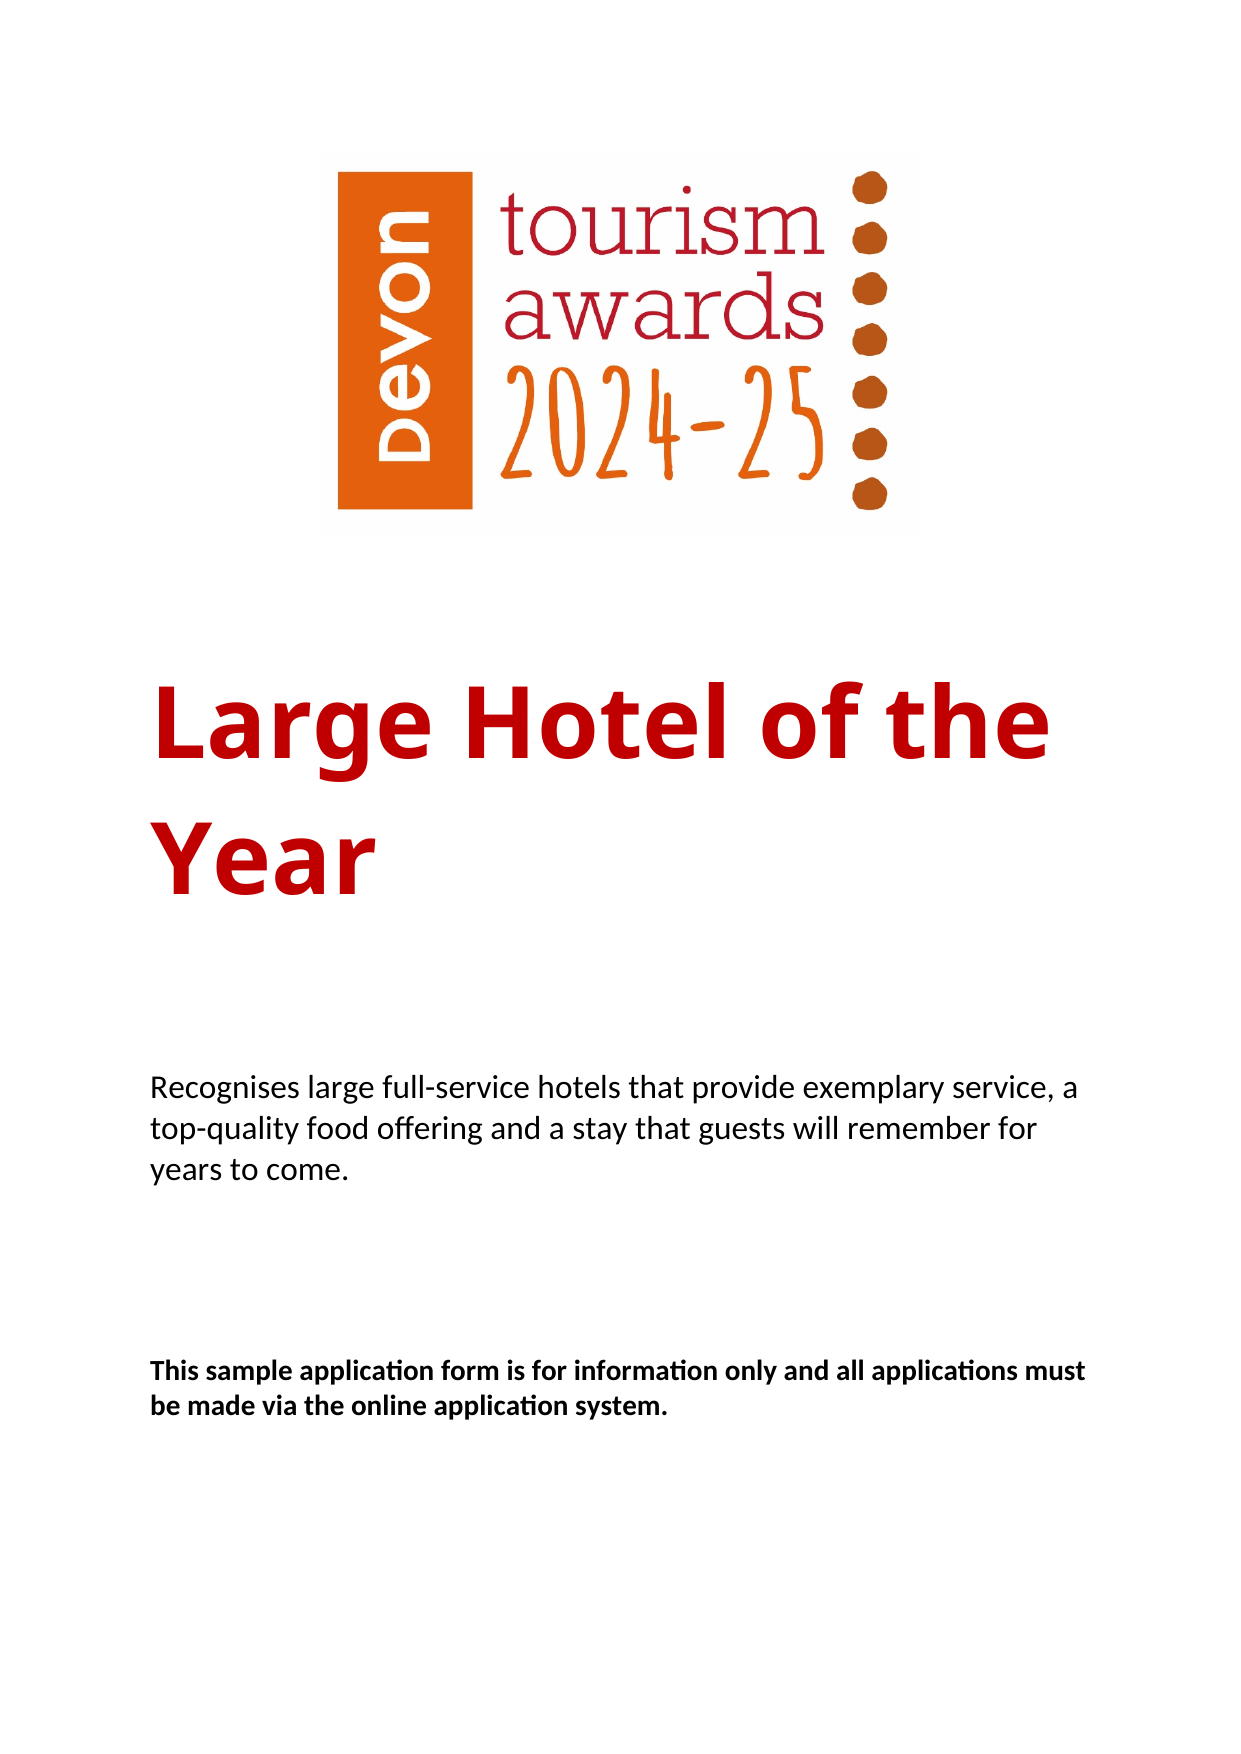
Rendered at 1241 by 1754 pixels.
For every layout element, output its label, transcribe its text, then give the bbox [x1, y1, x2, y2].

text This sample application form is for information only and all applications must be made via the online application system. [150, 1352, 1090, 1423]
text Recognises large full-service hotels that provide exemplary service, a top-quality food offering and a stay that guests will remember for years to come. [150, 1067, 1090, 1189]
subtitle Large Hotel of the Year [150, 652, 1090, 924]
picture [318, 150, 922, 536]
